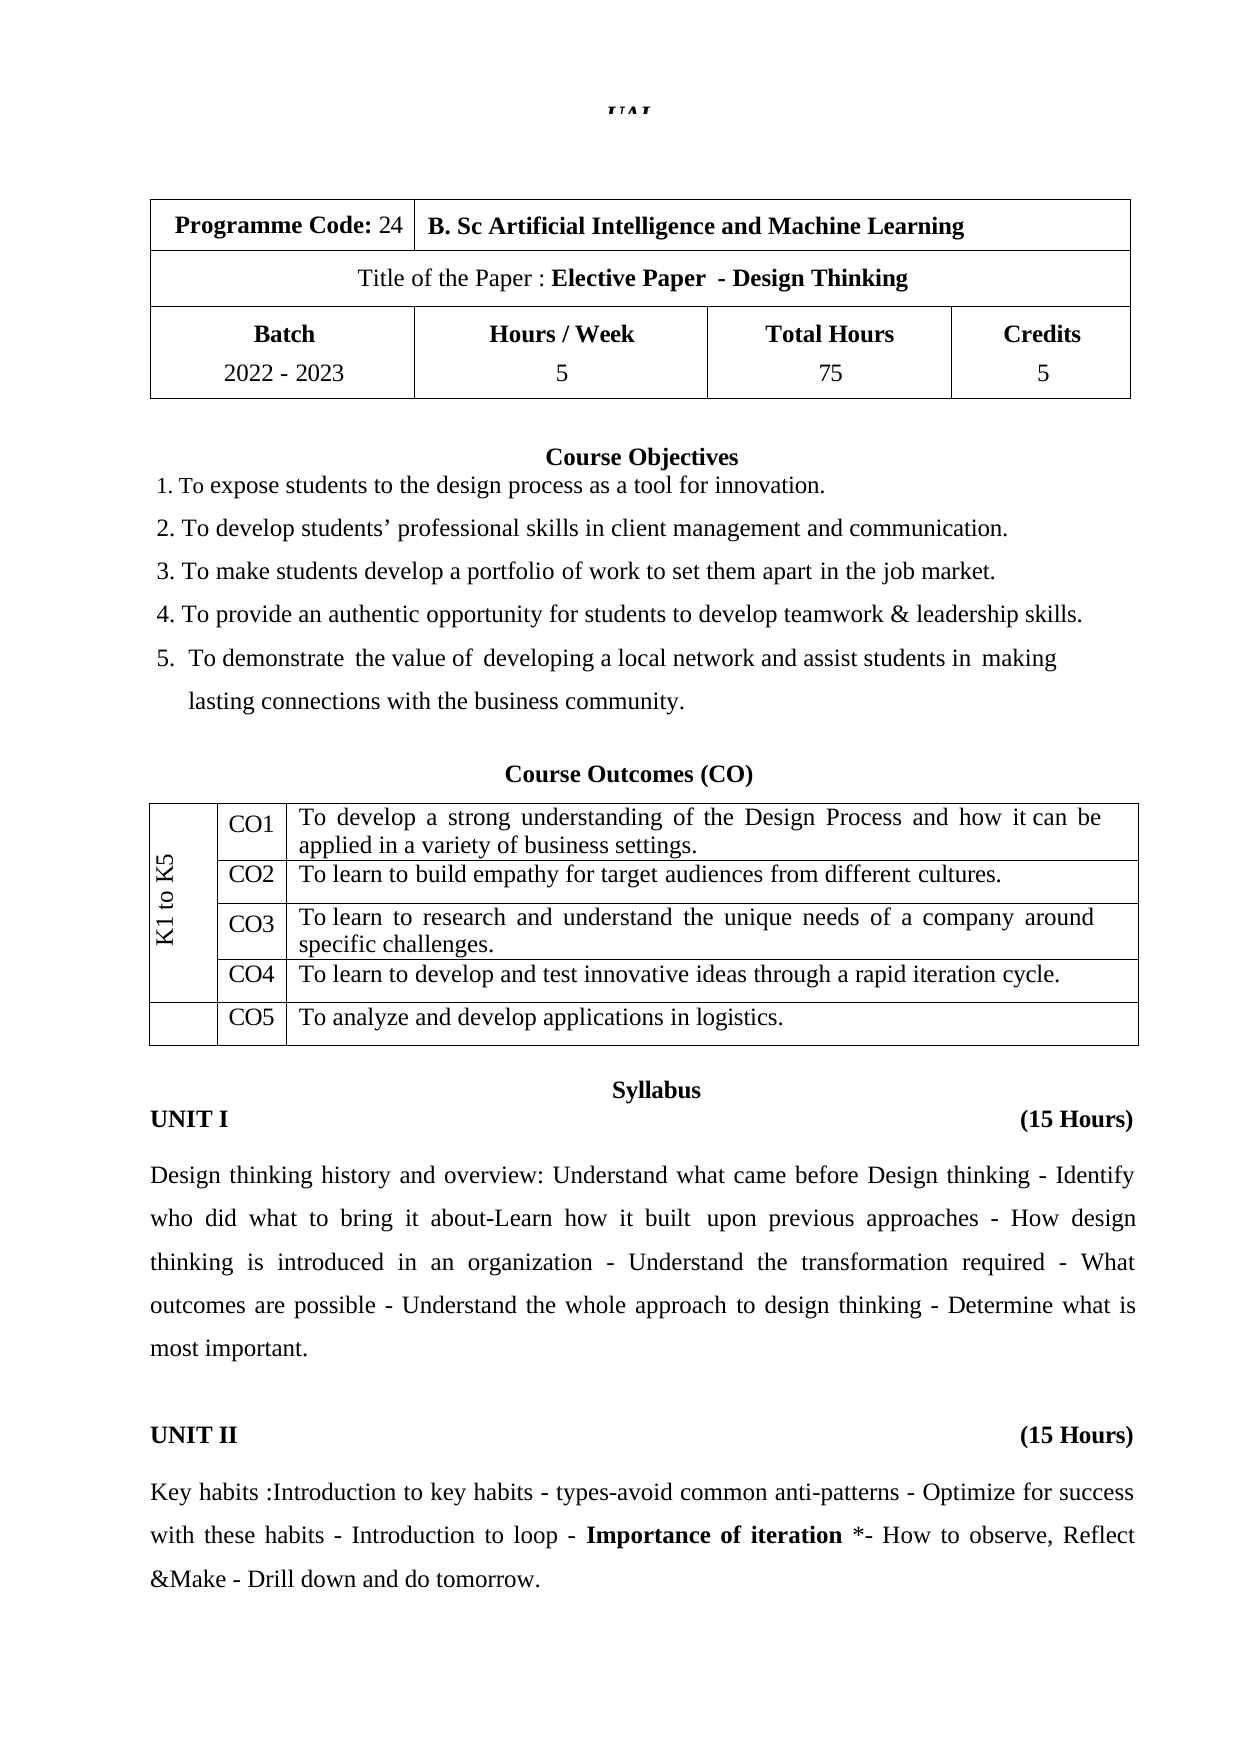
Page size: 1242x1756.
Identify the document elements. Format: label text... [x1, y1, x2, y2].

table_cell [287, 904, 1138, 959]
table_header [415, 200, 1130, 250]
list To make students develop a portfolio of work to set them apart in the job market. [156, 556, 1217, 585]
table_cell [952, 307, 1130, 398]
text Design thinking history and overview: Understand what came before Design thinking - Identify who did what to bring it about-Learn how it built upon previous approaches - How design thinking is introduced in an organization - Understand the transformation required - What outcomes are possible - Understand the whole approach to design thinking - Determine what is most important. [150, 1160, 1136, 1362]
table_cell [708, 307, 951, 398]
list To develop students’ professional skills in client management and communication. [156, 513, 1217, 542]
list To expose students to the design process as a tool for innovation. [156, 471, 1217, 499]
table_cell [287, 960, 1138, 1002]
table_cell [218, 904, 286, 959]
text Key habits :Introduction to key habits - types-avoid common anti-patterns - Optimize for success with these habits - Introduction to loop - Importance of iteration *- How to observe, Reflect &Make - Drill down and do tomorrow. [150, 1477, 1135, 1592]
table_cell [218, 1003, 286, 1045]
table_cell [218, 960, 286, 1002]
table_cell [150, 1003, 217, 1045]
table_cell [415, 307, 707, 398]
text UNIT II (15 Hours) [150, 1420, 1217, 1449]
text Course Objectives [545, 442, 1217, 471]
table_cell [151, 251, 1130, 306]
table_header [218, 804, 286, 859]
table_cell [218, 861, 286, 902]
text Course Outcomes (CO) [104, 759, 1154, 788]
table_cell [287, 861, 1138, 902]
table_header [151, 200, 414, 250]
text UNIT I (15 Hours) [150, 1104, 1217, 1132]
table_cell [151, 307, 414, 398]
list To demonstrate the value of developing a local network and assist students in making lasting connections with the business community. [156, 643, 1068, 715]
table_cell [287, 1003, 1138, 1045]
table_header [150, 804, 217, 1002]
list To provide an authentic opportunity for students to develop teamwork & leadership skills. [156, 599, 1217, 628]
text Syllabus [104, 1075, 1209, 1103]
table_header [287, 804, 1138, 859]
